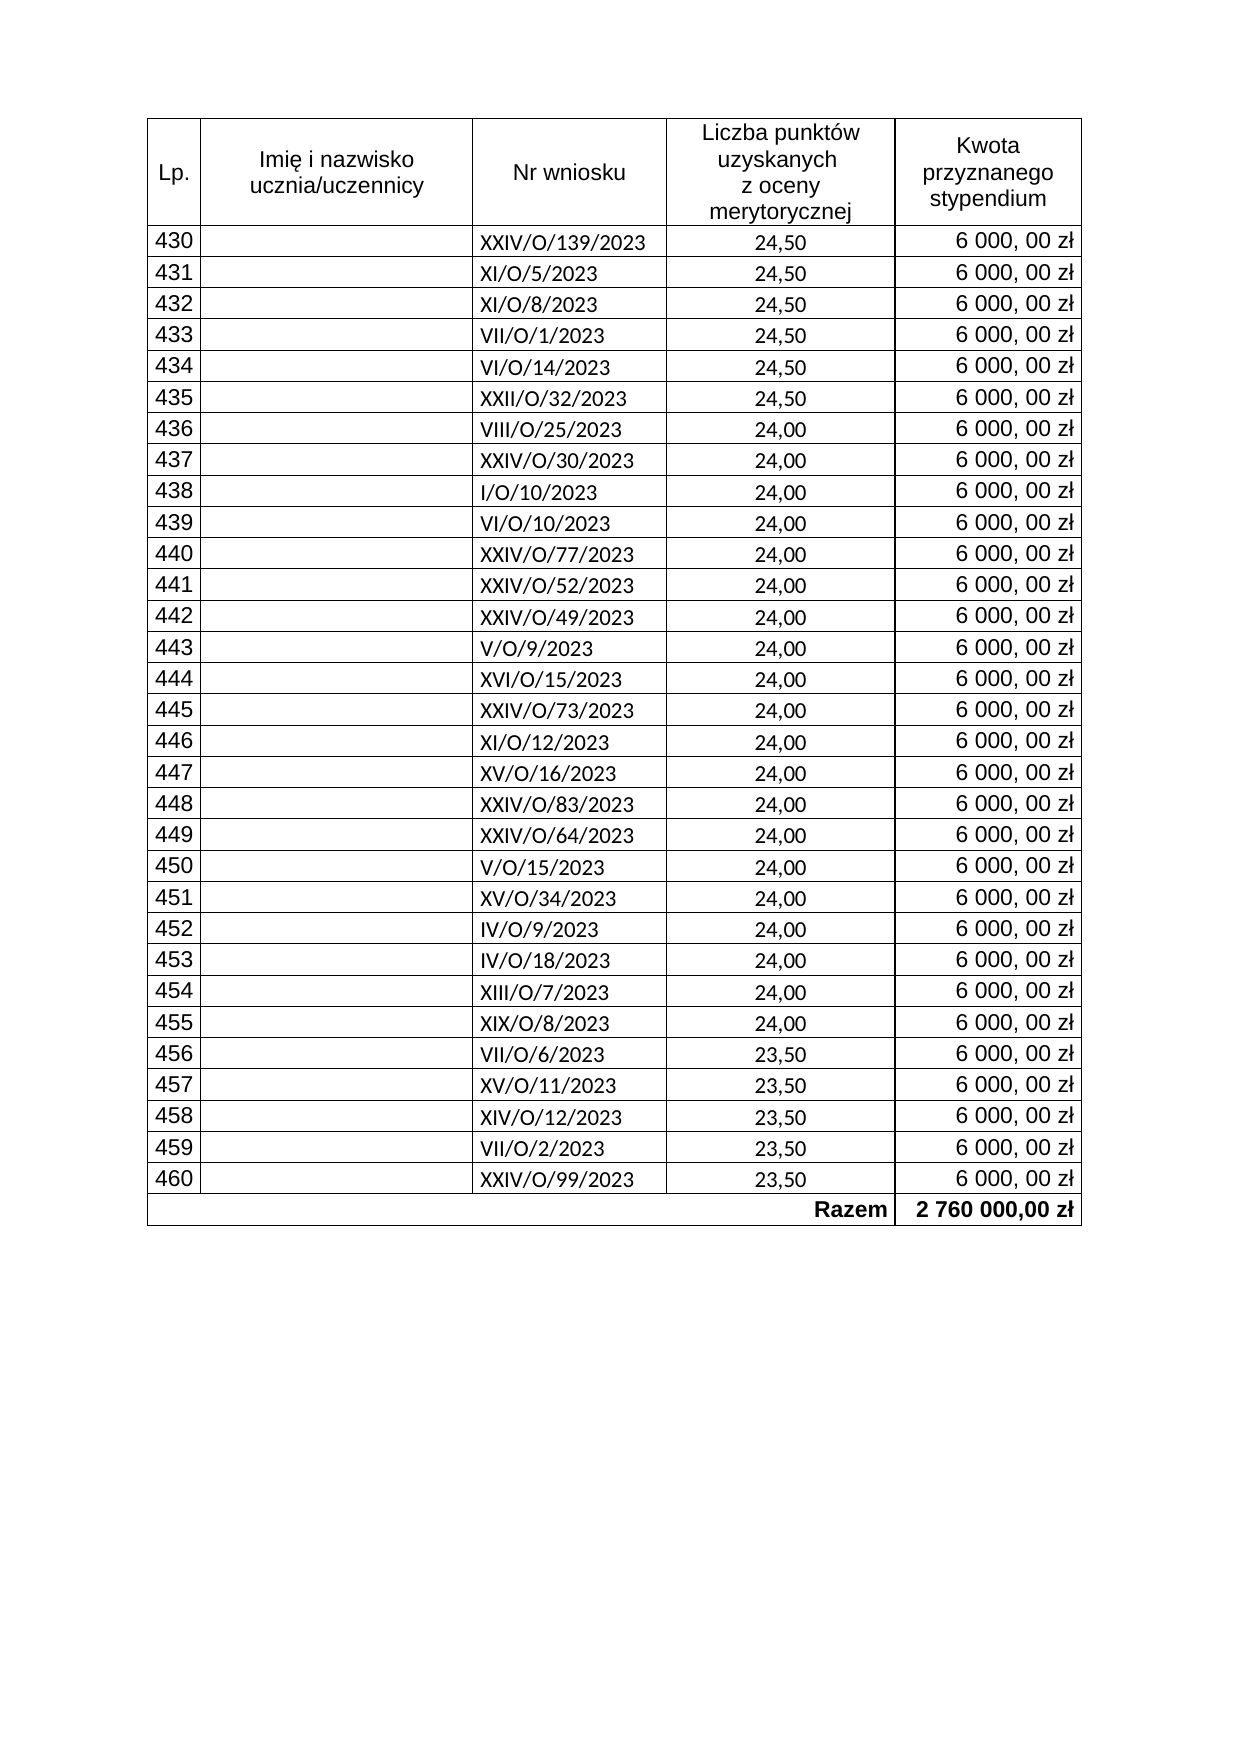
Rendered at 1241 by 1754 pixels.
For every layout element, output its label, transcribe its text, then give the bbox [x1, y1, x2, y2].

table_cell 456 [148, 1038, 200, 1068]
table_cell [201, 1163, 472, 1193]
table_cell XIII/O/7/2023 [473, 976, 666, 1006]
table_cell 6 000, 00 zł [896, 913, 1081, 943]
table_cell XXIV/O/30/2023 [473, 444, 666, 474]
table_cell VI/O/14/2023 [473, 351, 666, 381]
table_cell 2 760 000,00 zł [896, 1194, 1081, 1224]
table_cell 430 [148, 226, 200, 256]
table_cell [201, 413, 472, 443]
table_cell 6 000, 00 zł [896, 1101, 1081, 1131]
table_cell XXIV/O/77/2023 [473, 538, 666, 568]
table_cell 24,00 [667, 694, 894, 724]
table_cell [201, 1038, 472, 1068]
table_cell [201, 726, 472, 756]
table_cell 24,00 [667, 944, 894, 974]
table_cell [201, 757, 472, 787]
table_cell [201, 319, 472, 349]
table_header Liczba punktów uzyskanych z oceny merytorycznej [667, 119, 894, 224]
table_cell 447 [148, 757, 200, 787]
table_cell 445 [148, 694, 200, 724]
table_cell [201, 788, 472, 818]
table_cell 24,00 [667, 476, 894, 506]
table_cell 24,50 [667, 351, 894, 381]
table_cell 451 [148, 882, 200, 912]
table_cell XXIV/O/139/2023 [473, 226, 666, 256]
table_cell 24,00 [667, 819, 894, 849]
table_cell [201, 882, 472, 912]
table_cell 24,00 [667, 663, 894, 693]
table_cell 24,50 [667, 319, 894, 349]
table_cell 6 000, 00 zł [896, 476, 1081, 506]
table_cell XXII/O/32/2023 [473, 382, 666, 412]
table_cell XIV/O/12/2023 [473, 1101, 666, 1131]
table_cell [201, 851, 472, 881]
table_cell 23,50 [667, 1038, 894, 1068]
table_cell 6 000, 00 zł [896, 1007, 1081, 1037]
table_cell 454 [148, 976, 200, 1006]
table_cell XV/O/34/2023 [473, 882, 666, 912]
table_cell 455 [148, 1007, 200, 1037]
table_cell 24,00 [667, 976, 894, 1006]
table_cell 6 000, 00 zł [896, 319, 1081, 349]
table_cell XXIV/O/49/2023 [473, 601, 666, 631]
table_cell 431 [148, 257, 200, 287]
table_cell 24,00 [667, 632, 894, 662]
table_cell 446 [148, 726, 200, 756]
table_cell XXIV/O/52/2023 [473, 569, 666, 599]
table_cell [201, 476, 472, 506]
table_cell 6 000, 00 zł [896, 351, 1081, 381]
table_cell 433 [148, 319, 200, 349]
table_cell XIX/O/8/2023 [473, 1007, 666, 1037]
table_header Kwota przyznanego stypendium [896, 119, 1081, 224]
table_cell XI/O/12/2023 [473, 726, 666, 756]
table_cell [201, 382, 472, 412]
table_cell [201, 226, 472, 256]
table_cell [201, 257, 472, 287]
table_cell 6 000, 00 zł [896, 444, 1081, 474]
table_cell XVI/O/15/2023 [473, 663, 666, 693]
table_cell [201, 288, 472, 318]
table_cell 436 [148, 413, 200, 443]
table_cell 459 [148, 1132, 200, 1162]
table_cell [201, 819, 472, 849]
table_cell 448 [148, 788, 200, 818]
table_cell 24,00 [667, 726, 894, 756]
table_cell Razem [148, 1194, 894, 1224]
table_cell [201, 1132, 472, 1162]
table_cell 6 000, 00 zł [896, 694, 1081, 724]
table_cell VII/O/2/2023 [473, 1132, 666, 1162]
table_cell 24,00 [667, 413, 894, 443]
table_cell 452 [148, 913, 200, 943]
table_cell 457 [148, 1069, 200, 1099]
table_cell 24,50 [667, 257, 894, 287]
table_cell 24,00 [667, 882, 894, 912]
table_cell 6 000, 00 zł [896, 257, 1081, 287]
table_cell 24,50 [667, 226, 894, 256]
table_cell 6 000, 00 zł [896, 757, 1081, 787]
table_cell 6 000, 00 zł [896, 976, 1081, 1006]
table_cell 24,00 [667, 851, 894, 881]
table_cell [201, 601, 472, 631]
table_cell 6 000, 00 zł [896, 944, 1081, 974]
table_cell [201, 694, 472, 724]
table_cell 6 000, 00 zł [896, 632, 1081, 662]
table_cell 6 000, 00 zł [896, 569, 1081, 599]
table_cell [201, 507, 472, 537]
table_cell 441 [148, 569, 200, 599]
table_cell VI/O/10/2023 [473, 507, 666, 537]
table_header Lp. [148, 119, 200, 224]
table_cell 6 000, 00 zł [896, 788, 1081, 818]
table_cell XV/O/16/2023 [473, 757, 666, 787]
table_cell VII/O/6/2023 [473, 1038, 666, 1068]
table_cell XV/O/11/2023 [473, 1069, 666, 1099]
table_cell IV/O/9/2023 [473, 913, 666, 943]
table_cell 458 [148, 1101, 200, 1131]
table_cell 23,50 [667, 1101, 894, 1131]
table_cell [201, 538, 472, 568]
table_cell XXIV/O/64/2023 [473, 819, 666, 849]
table_cell 23,50 [667, 1163, 894, 1193]
table_cell 24,00 [667, 569, 894, 599]
table_cell [201, 944, 472, 974]
table_header Nr wniosku [473, 119, 666, 224]
table_cell 6 000, 00 zł [896, 382, 1081, 412]
table_cell 6 000, 00 zł [896, 288, 1081, 318]
table_cell 435 [148, 382, 200, 412]
table_cell XXIV/O/83/2023 [473, 788, 666, 818]
table_cell 24,00 [667, 601, 894, 631]
table_cell 438 [148, 476, 200, 506]
table_cell 460 [148, 1163, 200, 1193]
table_cell [201, 569, 472, 599]
table_cell 6 000, 00 zł [896, 226, 1081, 256]
table_cell 24,00 [667, 788, 894, 818]
table_cell [201, 444, 472, 474]
table_cell 6 000, 00 zł [896, 663, 1081, 693]
table_cell 24,00 [667, 538, 894, 568]
table_cell 24,00 [667, 757, 894, 787]
table_cell [201, 976, 472, 1006]
table_cell [201, 1101, 472, 1131]
table_cell V/O/15/2023 [473, 851, 666, 881]
table_cell VIII/O/25/2023 [473, 413, 666, 443]
table_cell XI/O/8/2023 [473, 288, 666, 318]
table_cell 439 [148, 507, 200, 537]
table_cell [201, 632, 472, 662]
table_cell 449 [148, 819, 200, 849]
table_cell 23,50 [667, 1069, 894, 1099]
table_cell 6 000, 00 zł [896, 413, 1081, 443]
table_cell 24,00 [667, 444, 894, 474]
table_cell 6 000, 00 zł [896, 851, 1081, 881]
table_cell 6 000, 00 zł [896, 538, 1081, 568]
table_cell 450 [148, 851, 200, 881]
table_cell 440 [148, 538, 200, 568]
table_cell 444 [148, 663, 200, 693]
table_cell V/O/9/2023 [473, 632, 666, 662]
table_cell 442 [148, 601, 200, 631]
table_cell 6 000, 00 zł [896, 726, 1081, 756]
table_cell [201, 663, 472, 693]
table_cell 6 000, 00 zł [896, 882, 1081, 912]
table_cell 453 [148, 944, 200, 974]
table_cell [201, 351, 472, 381]
table_cell 24,50 [667, 382, 894, 412]
table_cell [201, 1007, 472, 1037]
table_cell 434 [148, 351, 200, 381]
table_cell 24,00 [667, 1007, 894, 1037]
table_cell XXIV/O/73/2023 [473, 694, 666, 724]
table_cell 6 000, 00 zł [896, 1132, 1081, 1162]
table_cell IV/O/18/2023 [473, 944, 666, 974]
table_cell [201, 1069, 472, 1099]
table_cell 24,50 [667, 288, 894, 318]
table_cell 432 [148, 288, 200, 318]
table_header Imię i nazwisko ucznia/uczennicy [201, 119, 472, 224]
table_cell 6 000, 00 zł [896, 1069, 1081, 1099]
table_cell 24,00 [667, 913, 894, 943]
table_cell XXIV/O/99/2023 [473, 1163, 666, 1193]
table_cell XI/O/5/2023 [473, 257, 666, 287]
table_cell 437 [148, 444, 200, 474]
table_cell 443 [148, 632, 200, 662]
table_cell 24,00 [667, 507, 894, 537]
table_cell 6 000, 00 zł [896, 819, 1081, 849]
table_cell 6 000, 00 zł [896, 507, 1081, 537]
table_cell 6 000, 00 zł [896, 601, 1081, 631]
table_cell VII/O/1/2023 [473, 319, 666, 349]
table_cell I/O/10/2023 [473, 476, 666, 506]
table_cell 6 000, 00 zł [896, 1038, 1081, 1068]
table_cell [201, 913, 472, 943]
table_cell 6 000, 00 zł [896, 1163, 1081, 1193]
table_cell 23,50 [667, 1132, 894, 1162]
